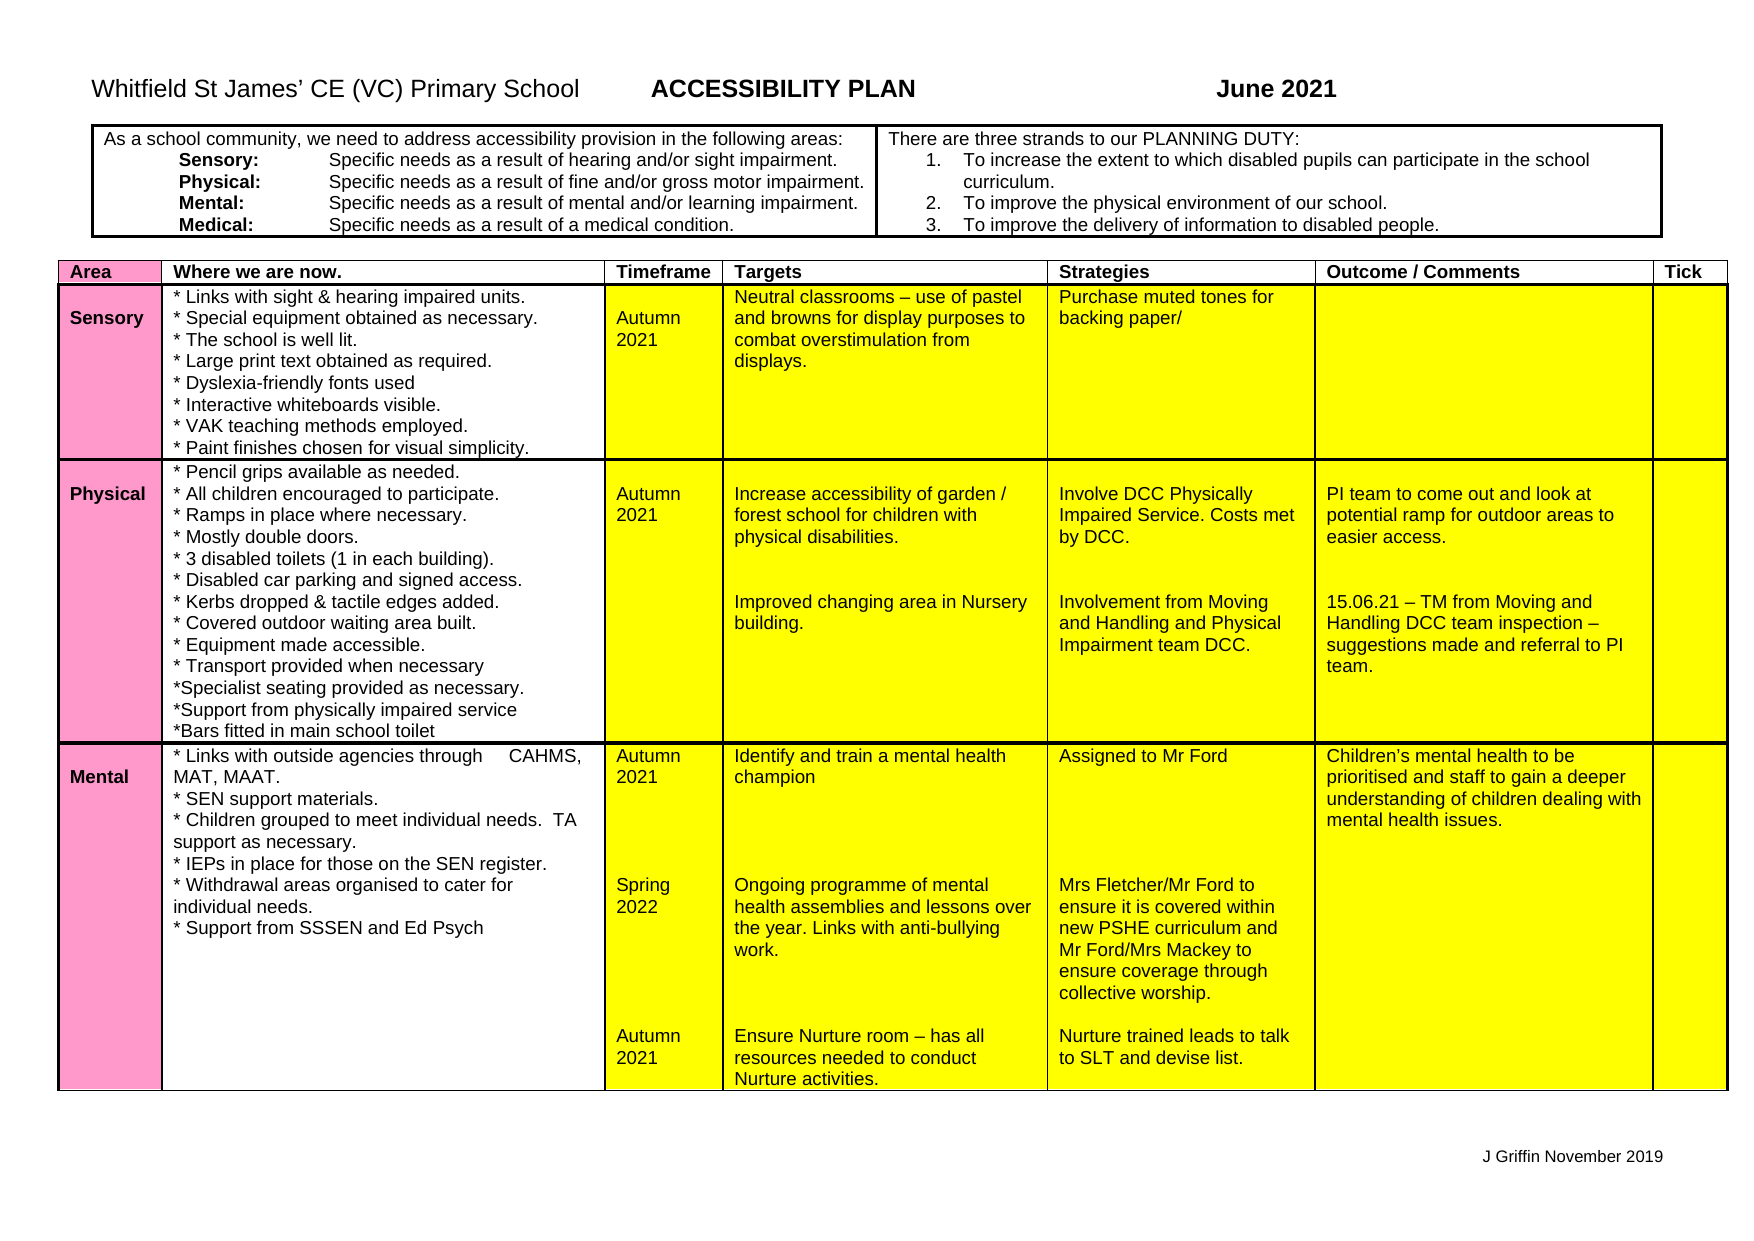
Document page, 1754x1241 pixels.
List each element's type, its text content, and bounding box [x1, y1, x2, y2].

table_header Targets [723, 261, 1047, 282]
table_cell Children’s mental health to be prioritised and staff to gain a deeper understanding of children dealing with mental health issues. [1316, 745, 1652, 1089]
table_cell * Links with sight & hearing impaired units. * Special equipment obtained as necessary. * The school is well lit. * Large print text obtained as required. * Dyslexia-friendly fonts used * Interactive whiteboards visible. * VAK teaching methods employed. * Paint finishes chosen for visual simplicity. [163, 286, 604, 458]
table_header There are three strands to our PLANNING DUTY: To increase the extent to which disabled pupils can participate in the school curriculum. To improve the physical environment of our school. To improve the delivery of information to disabled people. [878, 127, 1660, 235]
table_cell Identify and train a mental health champion Ongoing programme of mental health assemblies and lessons over the year. Links with anti-bullying work. Ensure Nurture room – has all resources needed to conduct Nurture activities. [724, 745, 1047, 1089]
table_cell Autumn 2021 [606, 286, 722, 458]
table_header Timeframe [605, 261, 722, 282]
table_header As a school community, we need to address accessibility provision in the following areas: Sensory: Specific needs as a result of hearing and/or sight impairment. Physical: Specific needs as a result of fine and/or gross motor impairment. Mental: Specific needs as a result of mental and/or learning impairment. Medical: Specific needs as a result of a medical condition. [94, 127, 875, 235]
table_cell * Links with outside agencies through CAHMS, MAT, MAAT. * SEN support materials. * Children grouped to meet individual needs. TA support as necessary. * IEPs in place for those on the SEN register. * Withdrawal areas organised to cater for individual needs. * Support from SSSEN and Ed Psych [163, 745, 604, 1089]
table_cell Assigned to Mr Ford Mrs Fletcher/Mr Ford to ensure it is covered within new PSHE curriculum and Mr Ford/Mrs Mackey to ensure coverage through collective worship. Nurture trained leads to talk to SLT and devise list. [1048, 745, 1314, 1089]
table_cell Autumn 2021 [606, 461, 722, 741]
table_cell Purchase muted tones for backing paper/ [1048, 286, 1314, 458]
table_cell * Pencil grips available as needed. * All children encouraged to participate. * Ramps in place where necessary. * Mostly double doors. * 3 disabled toilets (1 in each building). * Disabled car parking and signed access. * Kerbs dropped & tactile edges added. * Covered outdoor waiting area built. * Equipment made accessible. * Transport provided when necessary *Specialist seating provided as necessary. *Support from physically impaired service *Bars fitted in main school toilet [163, 461, 604, 741]
table_cell [1654, 286, 1726, 458]
table_header Tick [1654, 261, 1727, 282]
table_cell Autumn 2021 Spring 2022 Autumn 2021 [606, 745, 722, 1089]
table_cell Involve DCC Physically Impaired Service. Costs met by DCC. Involvement from Moving and Handling and Physical Impairment team DCC. [1048, 461, 1314, 741]
table_header Strategies [1048, 261, 1315, 282]
table_header Where we are now. [162, 261, 604, 282]
table_cell Neutral classrooms – use of pastel and browns for display purposes to combat overstimulation from displays. [724, 286, 1047, 458]
table_cell Mental [60, 745, 161, 1089]
table_header Outcome / Comments [1316, 261, 1653, 282]
table_cell Physical [60, 461, 161, 741]
table_header Area [59, 261, 161, 282]
table_cell Sensory [60, 286, 161, 458]
table_cell PI team to come out and look at potential ramp for outdoor areas to easier access. 15.06.21 – TM from Moving and Handling DCC team inspection – suggestions made and referral to PI team. [1316, 461, 1652, 741]
table_cell [1316, 286, 1652, 458]
table_cell [1654, 745, 1726, 1089]
table_cell Increase accessibility of garden / forest school for children with physical disabilities. Improved changing area in Nursery building. [724, 461, 1047, 741]
table_cell [1654, 461, 1726, 741]
